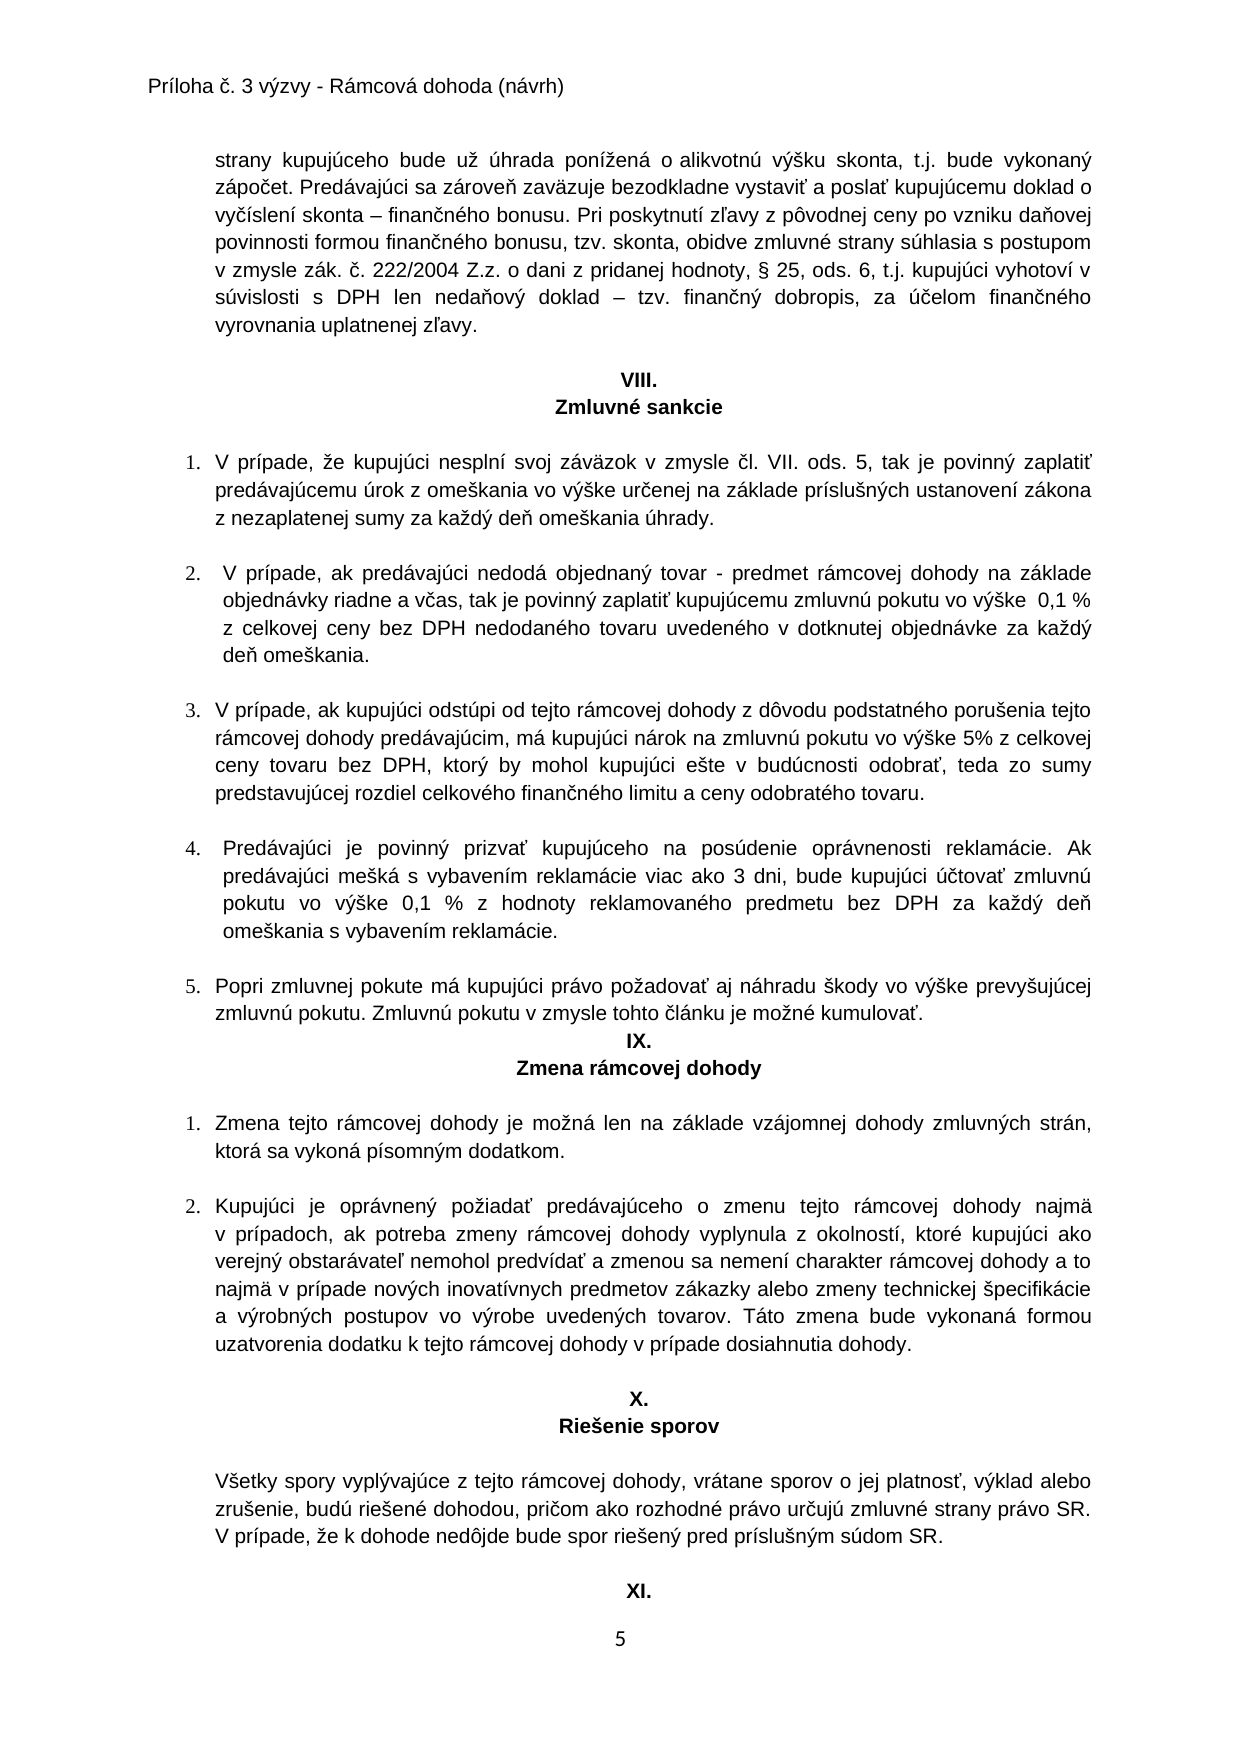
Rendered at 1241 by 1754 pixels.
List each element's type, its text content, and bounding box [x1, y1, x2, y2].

list V prípade, že kupujúci nesplní svoj záväzok v zmysle čl. VII. ods. 5, tak je povinný zaplatiť predávajúcemu úrok z omeškania vo výške určenej na základe príslušných ustanovení zákona z nezaplatenej sumy za každý deň omeškania úhrady. [185, 450, 1093, 529]
text XI. [185, 1579, 1093, 1603]
list V prípade, ak kupujúci odstúpi od tejto rámcovej dohody z dôvodu podstatného porušenia tejto rámcovej dohody predávajúcim, má kupujúci nárok na zmluvnú pokutu vo výške 5% z celkovej ceny tovaru bez DPH, ktorý by mohol kupujúci ešte v budúcnosti odobrať, teda zo sumy predstavujúcej rozdiel celkového finančného limitu a ceny odobratého tovaru. [185, 698, 1093, 805]
list V prípade, ak predávajúci nedodá objednaný tovar - predmet rámcovej dohody na základe objednávky riadne a včas, tak je povinný zaplatiť kupujúcemu zmluvnú pokutu vo výške 0,1 % z celkovej ceny bez DPH nedodaného tovaru uvedeného v dotknutej objednávke za každý deň omeškania. [185, 560, 1093, 667]
text IX. [185, 1029, 1093, 1053]
text Zmluvné sankcie [185, 395, 1093, 419]
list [185, 148, 1093, 337]
list Kupujúci je oprávnený požiadať predávajúceho o zmenu tejto rámcovej dohody najmä v prípadoch, ak potreba zmeny rámcovej dohody vyplynula z okolností, ktoré kupujúci ako verejný obstarávateľ nemohol predvídať a zmenou sa nemení charakter rámcovej dohody a to najmä v prípade nových inovatívnych predmetov zákazky alebo zmeny technickej špecifikácie a výrobných postupov vo výrobe uvedených tovarov. Táto zmena bude vykonaná formou uzatvorenia dodatku k tejto rámcovej dohody v prípade dosiahnutia dohody. [185, 1194, 1093, 1356]
list Zmena tejto rámcovej dohody je možná len na základe vzájomnej dohody zmluvných strán, ktorá sa vykoná písomným dodatkom. [185, 1111, 1093, 1163]
text VIII. [185, 368, 1093, 392]
text X. [185, 1387, 1093, 1411]
list Predávajúci je povinný prizvať kupujúceho na posúdenie oprávnenosti reklamácie. Ak predávajúci mešká s vybavením reklamácie viac ako 3 dni, bude kupujúci účtovať zmluvnú pokutu vo výške 0,1 % z hodnoty reklamovaného predmetu bez DPH za každý deň omeškania s vybavením reklamácie. [185, 836, 1093, 942]
text Riešenie sporov [185, 1414, 1093, 1438]
text Všetky spory vyplývajúce z tejto rámcovej dohody, vrátane sporov o jej platnosť, výklad alebo zrušenie, budú riešené dohodou, pričom ako rozhodné právo určujú zmluvné strany právo SR. V prípade, že k dohode nedôjde bude spor riešený pred príslušným súdom SR. [215, 1469, 1093, 1548]
list Popri zmluvnej pokute má kupujúci právo požadovať aj náhradu škody vo výške prevyšujúcej zmluvnú pokutu. Zmluvnú pokutu v zmysle tohto článku je možné kumulovať. [185, 973, 1093, 1025]
text Zmena rámcovej dohody [185, 1056, 1093, 1080]
